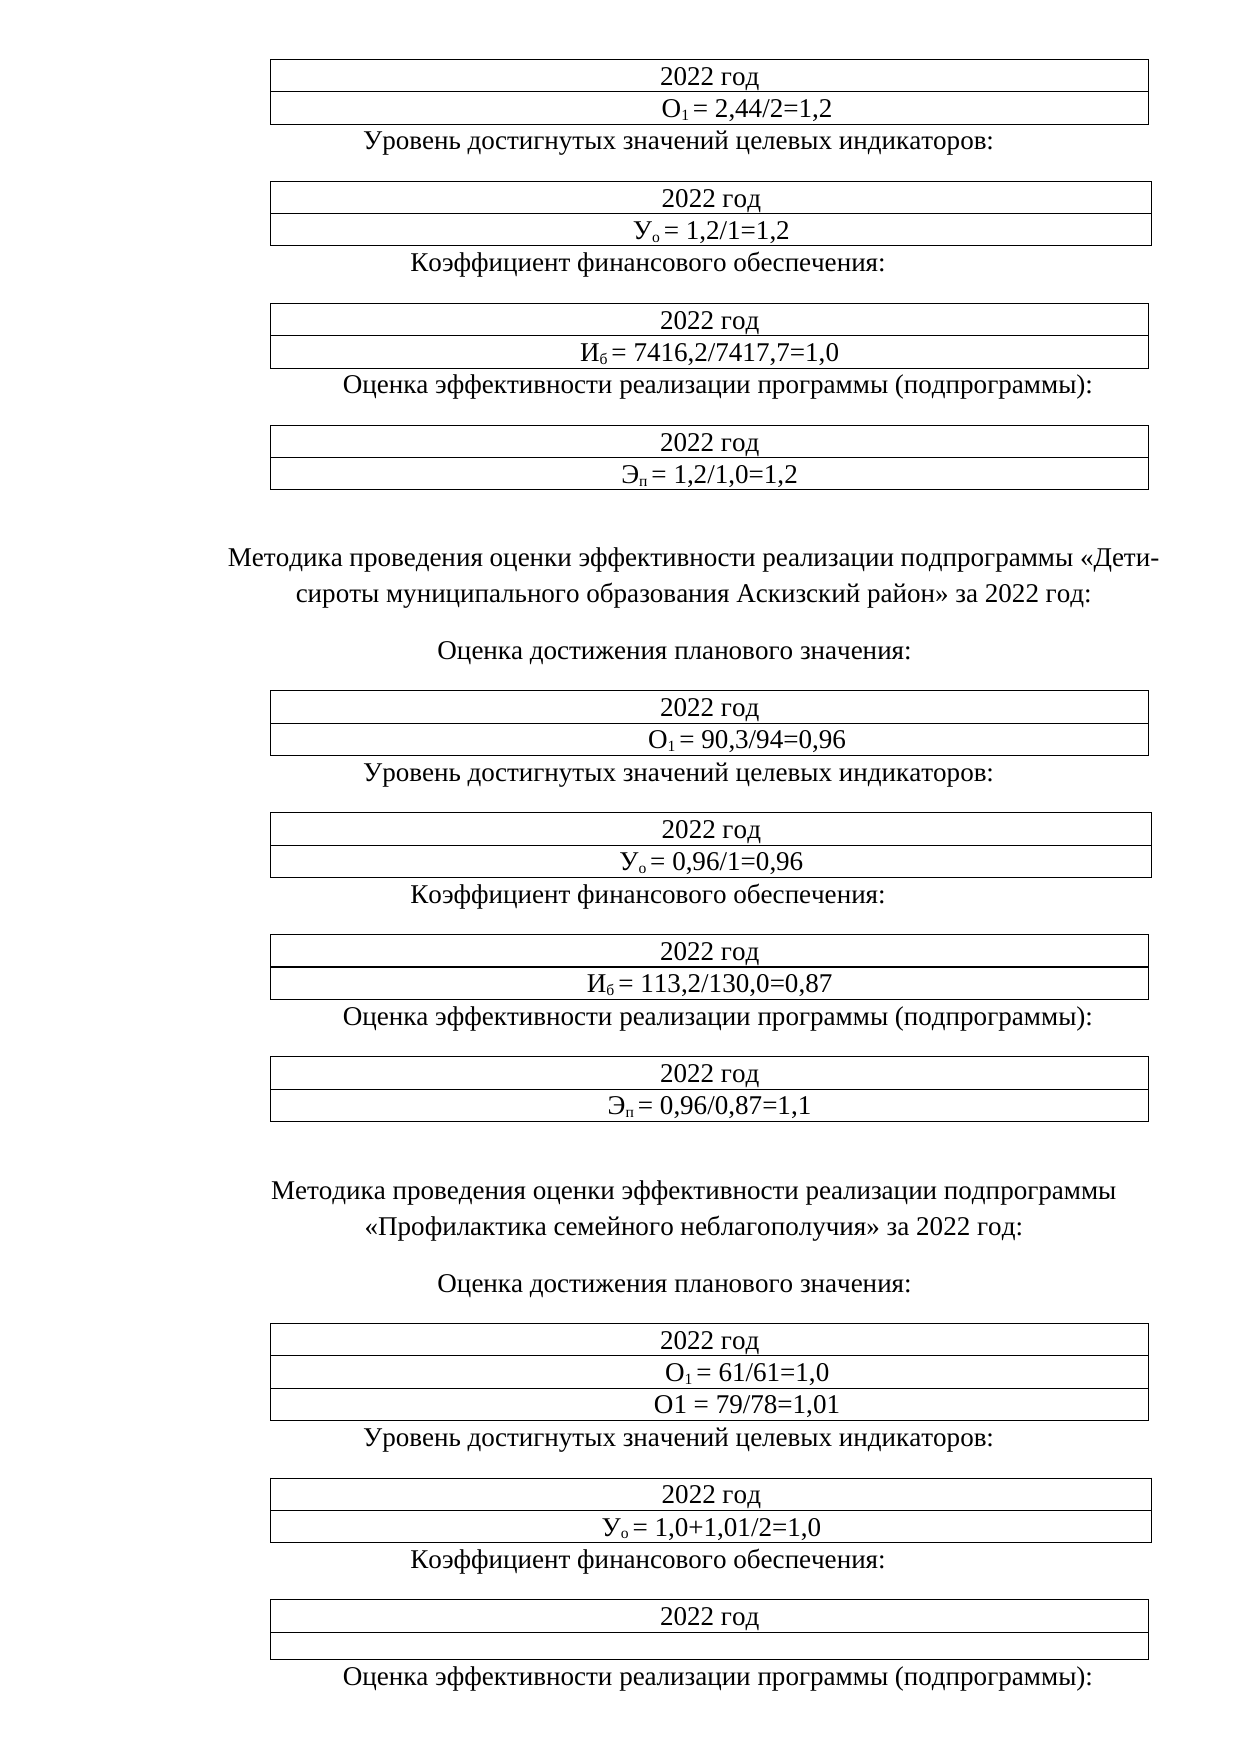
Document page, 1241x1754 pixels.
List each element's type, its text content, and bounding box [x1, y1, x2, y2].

table_cell Уо = 0,96/1=0,96 [271, 846, 1151, 877]
list Уровень достигнутых значений целевых индикаторов: [282, 756, 1181, 787]
list Уровень достигнутых значений целевых индикаторов: [282, 124, 1181, 156]
table_cell Иб = 113,2/130,0=0,87 [271, 968, 1148, 999]
list Оценка достижения планового значения: [282, 634, 1181, 665]
table_cell Иб = 7416,2/7417,7=1,0 [271, 336, 1148, 367]
list Оценка эффективности реализации программы (подпрограммы): [282, 368, 1181, 399]
table_cell [271, 1633, 1148, 1659]
table_header 2022 год [271, 1479, 1151, 1509]
table_header 2022 год [271, 304, 1148, 335]
list Оценка эффективности реализации программы (подпрограммы): [282, 1000, 1181, 1031]
table_header 2022 год [271, 1324, 1148, 1355]
table_cell Уо = 1,0+1,01/2=1,0 [271, 1511, 1151, 1542]
table_cell Эп = 0,96/0,87=1,1 [271, 1090, 1148, 1121]
table_header 2022 год [271, 691, 1148, 722]
list Оценка эффективности реализации программы (подпрограммы): [282, 1660, 1181, 1691]
table_cell О1 = 90,3/94=0,96 [271, 724, 1148, 755]
table_cell Уо = 1,2/1=1,2 [271, 214, 1151, 245]
list Коэффициент финансового обеспечения: [282, 878, 1181, 909]
text Методика проведения оценки эффективности реализации подпрограммы «Профилактика семейного неблагополучия» за 2022 год: [207, 1174, 1181, 1241]
table_header 2022 год [271, 1057, 1148, 1088]
table_cell О1 = 79/78=1,01 [271, 1389, 1148, 1420]
table_cell Эп = 1,2/1,0=1,2 [271, 458, 1148, 489]
list Оценка достижения планового значения: [282, 1267, 1181, 1298]
table_header 2022 год [271, 813, 1151, 844]
table_header 2022 год [271, 182, 1151, 213]
table_header 2022 год [271, 426, 1148, 457]
list Коэффициент финансового обеспечения: [282, 1543, 1181, 1574]
text Методика проведения оценки эффективности реализации подпрограммы «Дети-сироты муниципального образования Аскизский район» за 2022 год: [207, 541, 1181, 608]
table_header 2022 год [271, 935, 1148, 966]
table_header 2022 год [271, 1600, 1148, 1632]
list Уровень достигнутых значений целевых индикаторов: [282, 1421, 1181, 1452]
list Коэффициент финансового обеспечения: [282, 246, 1181, 278]
table_cell О1 = 61/61=1,0 [271, 1356, 1148, 1388]
table_cell О1 = 2,44/2=1,2 [271, 92, 1148, 123]
table_header 2022 год [271, 60, 1148, 91]
